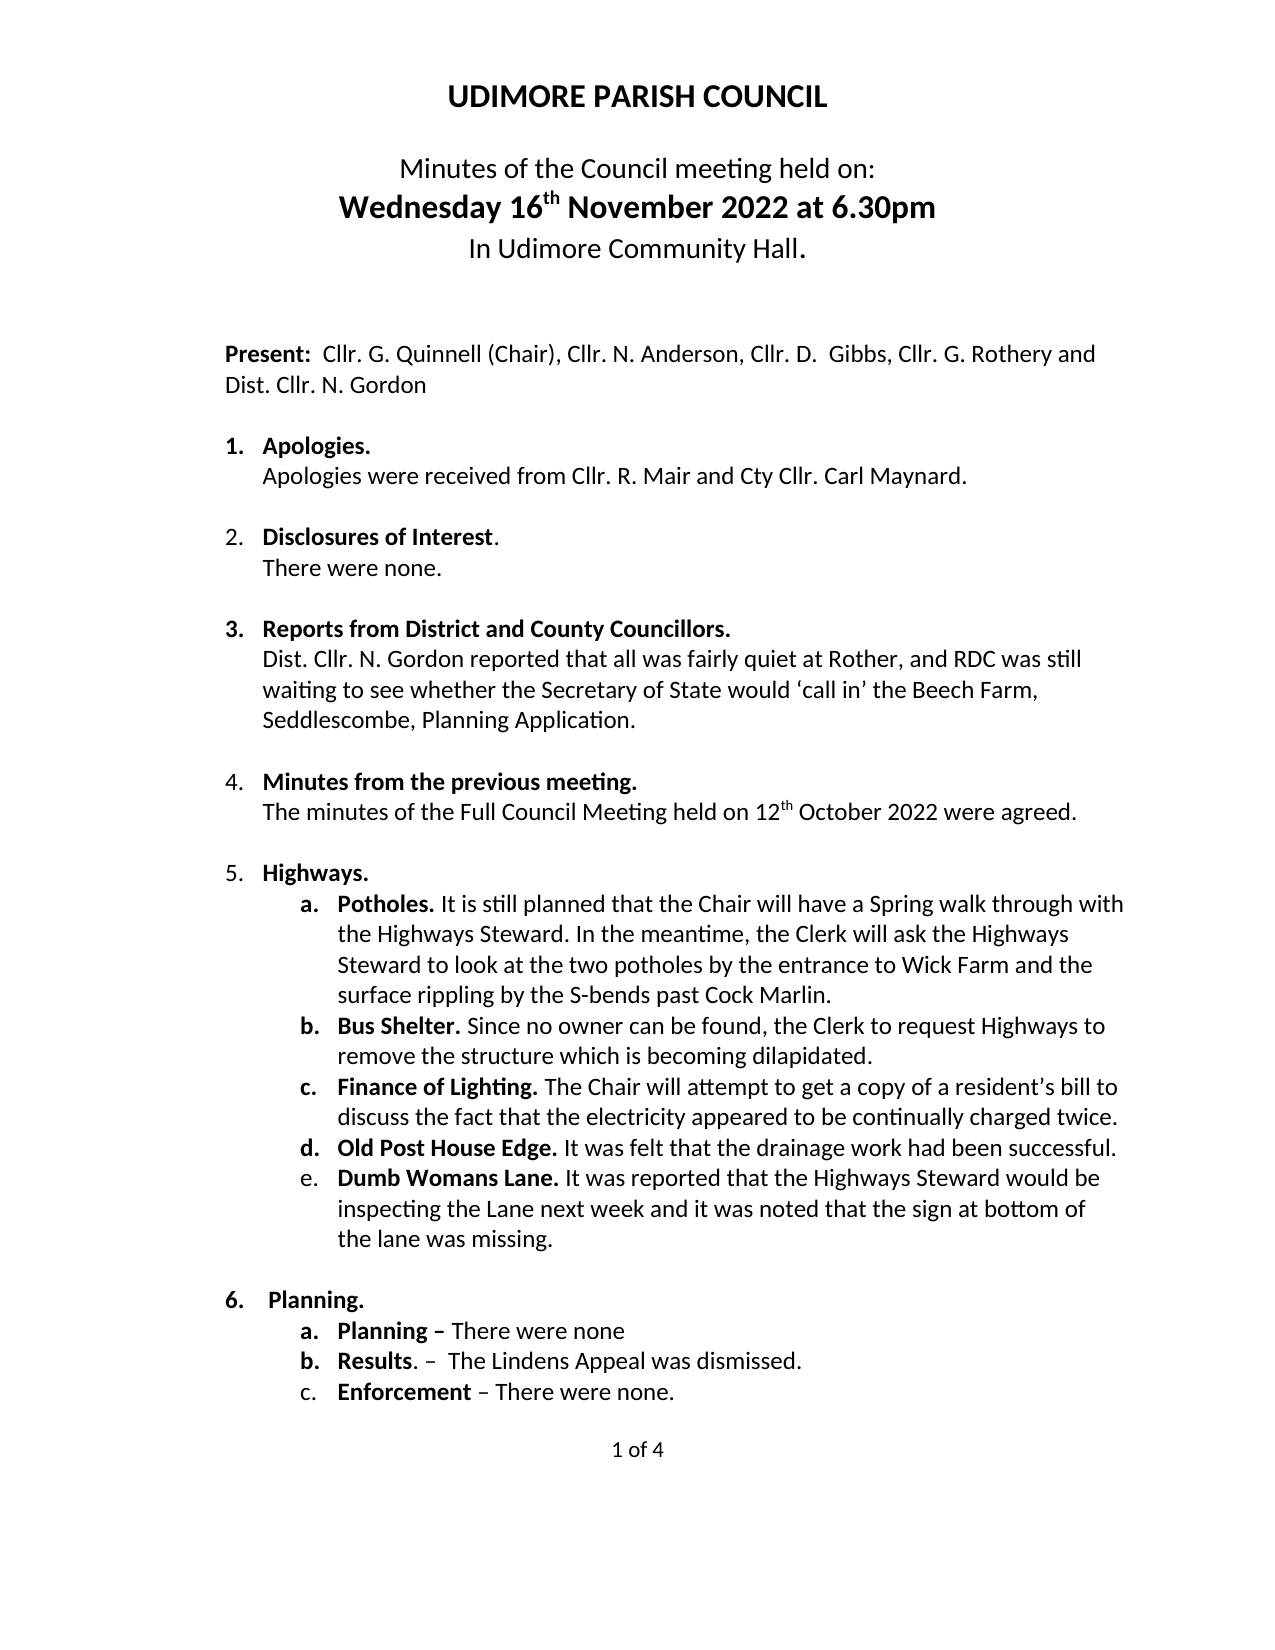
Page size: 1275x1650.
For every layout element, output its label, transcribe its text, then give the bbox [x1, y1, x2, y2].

list Old Post House Edge. It was felt that the drainage work had been successful. [300, 1132, 1125, 1162]
list Apologies were received from Cllr. R. Mair and Cty Cllr. Carl Maynard. [262, 460, 1125, 491]
list There were none. [262, 552, 1125, 582]
list Planning. [225, 1284, 1125, 1315]
list Results. – The Lindens Appeal was dismissed. [300, 1346, 1125, 1376]
text Minutes of the Council meeting held on: [150, 150, 1125, 186]
text Present: Cllr. G. Quinnell (Chair), Cllr. N. Anderson, Cllr. D. Gibbs, Cllr. G. Rothery and Dist. Cllr. N. Gordon [225, 338, 1125, 399]
list Disclosures of Interest. [225, 521, 1125, 552]
list Highways. [225, 857, 1125, 888]
list Apologies. [225, 430, 1125, 460]
list Enforcement – There were none. [300, 1376, 1125, 1407]
list Potholes. It is still planned that the Chair will have a Spring walk through with the Highways Steward. In the meantime, the Clerk will ask the Highways Steward to look at the two potholes by the entrance to Wick Farm and the surface rippling by the S-bends past Cock Marlin. [300, 888, 1125, 1010]
list Reports from District and County Councillors. [225, 613, 1125, 643]
list Finance of Lighting. The Chair will attempt to get a copy of a resident’s bill to discuss the fact that the electricity appeared to be continually charged twice. [300, 1071, 1125, 1132]
list Minutes from the previous meeting. [225, 766, 1125, 796]
list Bus Shelter. Since no owner can be found, the Clerk to request Highways to remove the structure which is becoming dilapidated. [300, 1010, 1125, 1071]
list The minutes of the Full Council Meeting held on 12th October 2022 were agreed. [262, 796, 1125, 827]
list Dumb Womans Lane. It was reported that the Highways Steward would be inspecting the Lane next week and it was noted that the sign at bottom of the lane was missing. [300, 1162, 1125, 1254]
list Dist. Cllr. N. Gordon reported that all was fairly quiet at Rother, and RDC was still waiting to see whether the Secretary of State would ‘call in’ the Beech Farm, Seddlescombe, Planning Application. [262, 643, 1125, 735]
text In Udimore Community Hall. [150, 226, 1125, 267]
text Wednesday 16th November 2022 at 6.30pm [150, 186, 1125, 226]
list Planning – There were none [300, 1315, 1125, 1346]
